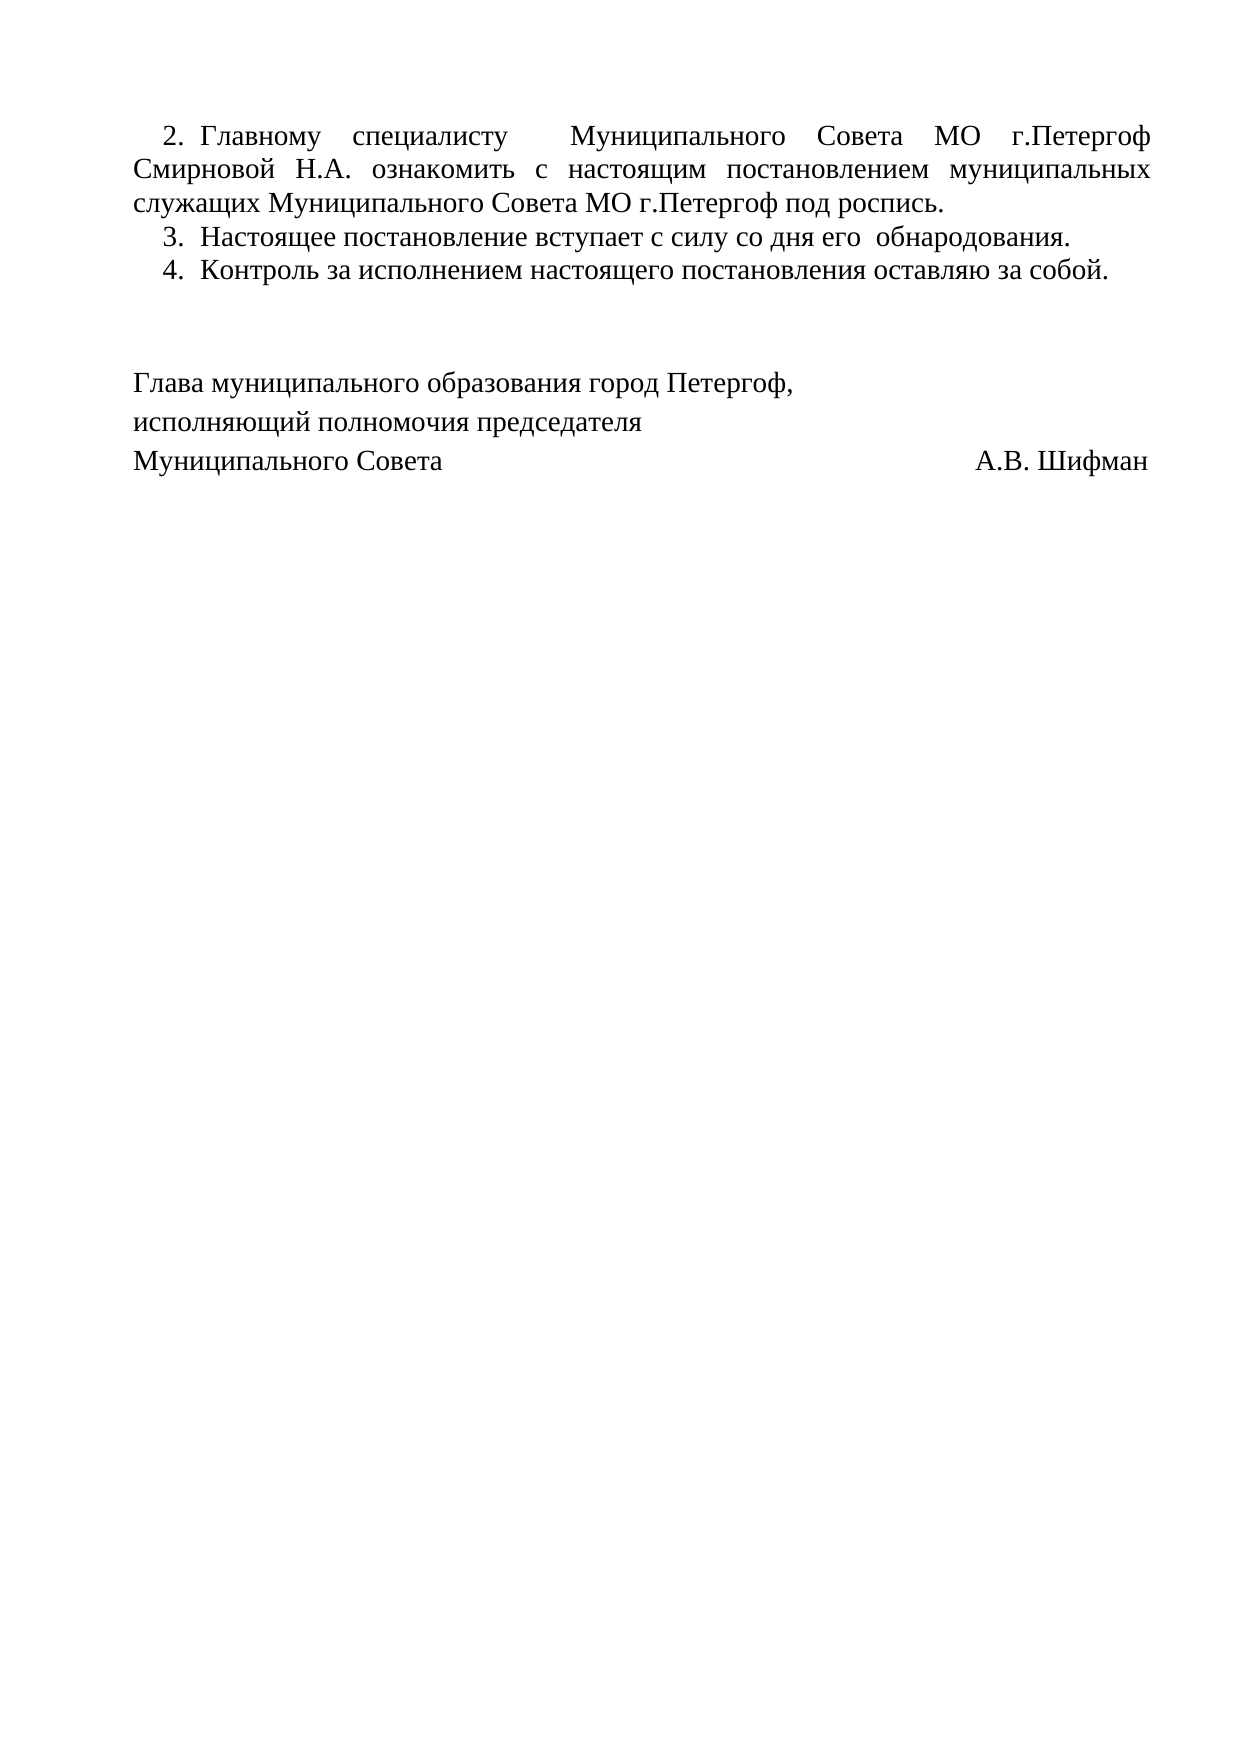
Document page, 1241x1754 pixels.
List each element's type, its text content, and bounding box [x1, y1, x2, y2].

list Настоящее постановление вступает с силу со дня его обнародования. [133, 219, 1152, 252]
text Муниципального Совета А.В. Шифман [133, 443, 1152, 476]
list Контроль за исполнением настоящего постановления оставляю за собой. [133, 252, 1152, 286]
text Глава муниципального образования город Петергоф, [133, 366, 1152, 399]
text исполняющий полномочия председателя [133, 404, 1152, 438]
list Главному специалисту Муниципального Совета МО г.Петергоф Смирновой Н.А. ознакомить с настоящим постановлением муниципальных служащих Муниципального Совета МО г.Петергоф под роспись. [133, 118, 1152, 219]
